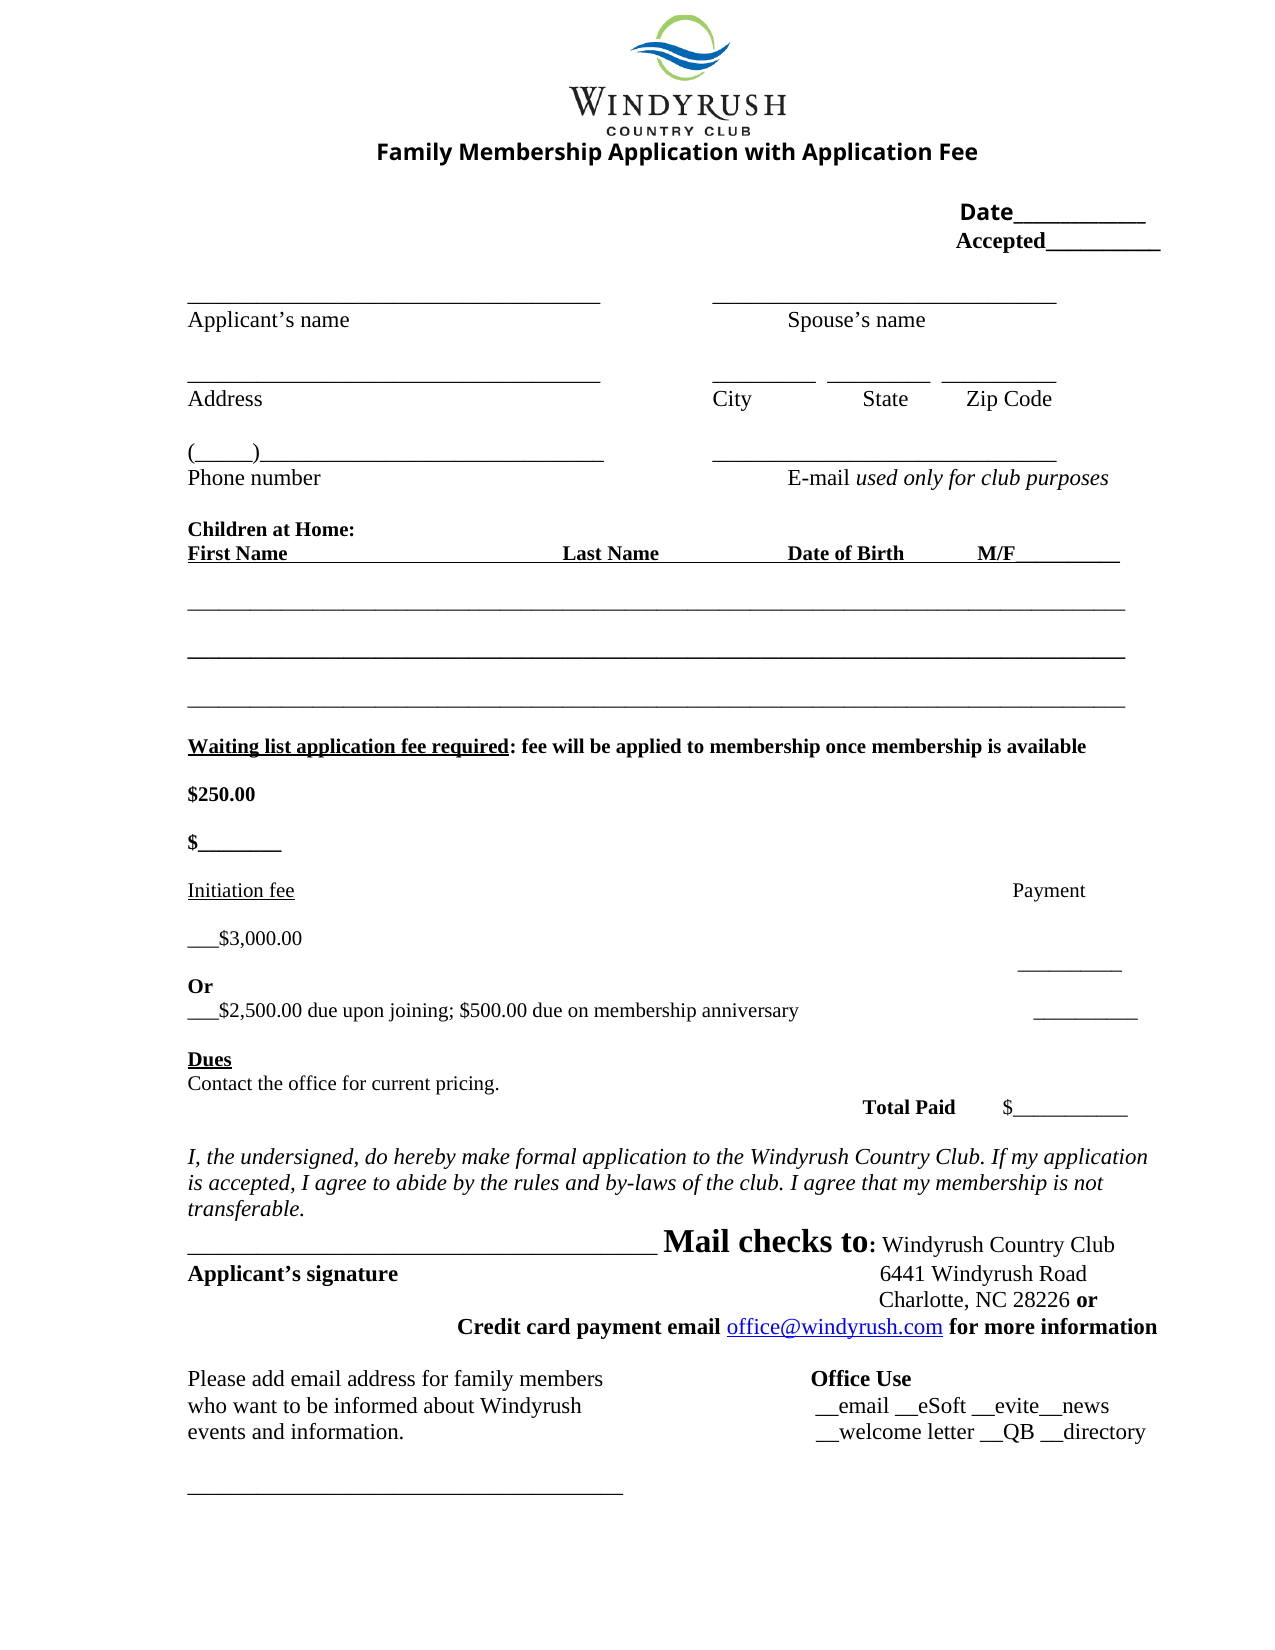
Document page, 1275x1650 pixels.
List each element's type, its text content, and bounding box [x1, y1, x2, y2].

text Initiation fee Payment [187, 878, 1087, 902]
text _________________________________________ Mail checks to: Windyrush Country Club [187, 1222, 1167, 1260]
text $250.00 $________ [187, 782, 1087, 854]
text Or [187, 974, 1167, 998]
text ____________________________________ _________ _________ __________ [187, 359, 1167, 385]
text Family Membership Application with Application Fee [187, 136, 1167, 167]
text __________________________________________________________________________________________ [187, 686, 1167, 709]
text I, the undersigned, do hereby make formal application to the Windyrush Country Club. If my application is accepted, I agree to abide by the rules and by-laws of the club. I agree that my membership is not transferable. [187, 1143, 1167, 1222]
text Charlotte, NC 28226 or [787, 1286, 1167, 1313]
text Phone number E-mail used only for club purposes [187, 464, 1167, 491]
text Applicant’s signature 6441 Windyrush Road [187, 1260, 1167, 1286]
picture [569, 15, 786, 136]
text ____________________________________ ______________________________ [187, 280, 1167, 306]
text Applicant’s name Spouse’s name [187, 306, 1167, 333]
text __________________________________________________________________________________________ [187, 589, 1167, 613]
text (_____)______________________________ ______________________________ [187, 438, 1167, 464]
text ___$3,000.00 __________ [187, 926, 1167, 974]
text Waiting list application fee required: fee will be applied to membership once membership is available [187, 734, 1087, 758]
text Dues [187, 1046, 1167, 1071]
text Credit card payment email office@windyrush.com for more information [187, 1313, 1167, 1339]
text First Name Last Name Date of Birth M/F__________ [187, 541, 1167, 565]
text Please add email address for family members Office Use who want to be informed about Windyrush __email __eSoft __evite__news events and information. __welcome letter __QB __directory [187, 1366, 1167, 1444]
text Address City State Zip Code [187, 385, 1167, 412]
text Children at Home: [187, 517, 1167, 541]
text Accepted__________ [187, 227, 1167, 253]
text __________________________________________________________________________________________ [187, 637, 1167, 661]
text Contact the office for current pricing. Total Paid $___________ [187, 1071, 1167, 1119]
text ___$2,500.00 due upon joining; $500.00 due on membership anniversary __________ [187, 998, 1167, 1022]
text ______________________________________ [187, 1471, 1167, 1497]
text Date______________ [937, 167, 1167, 227]
